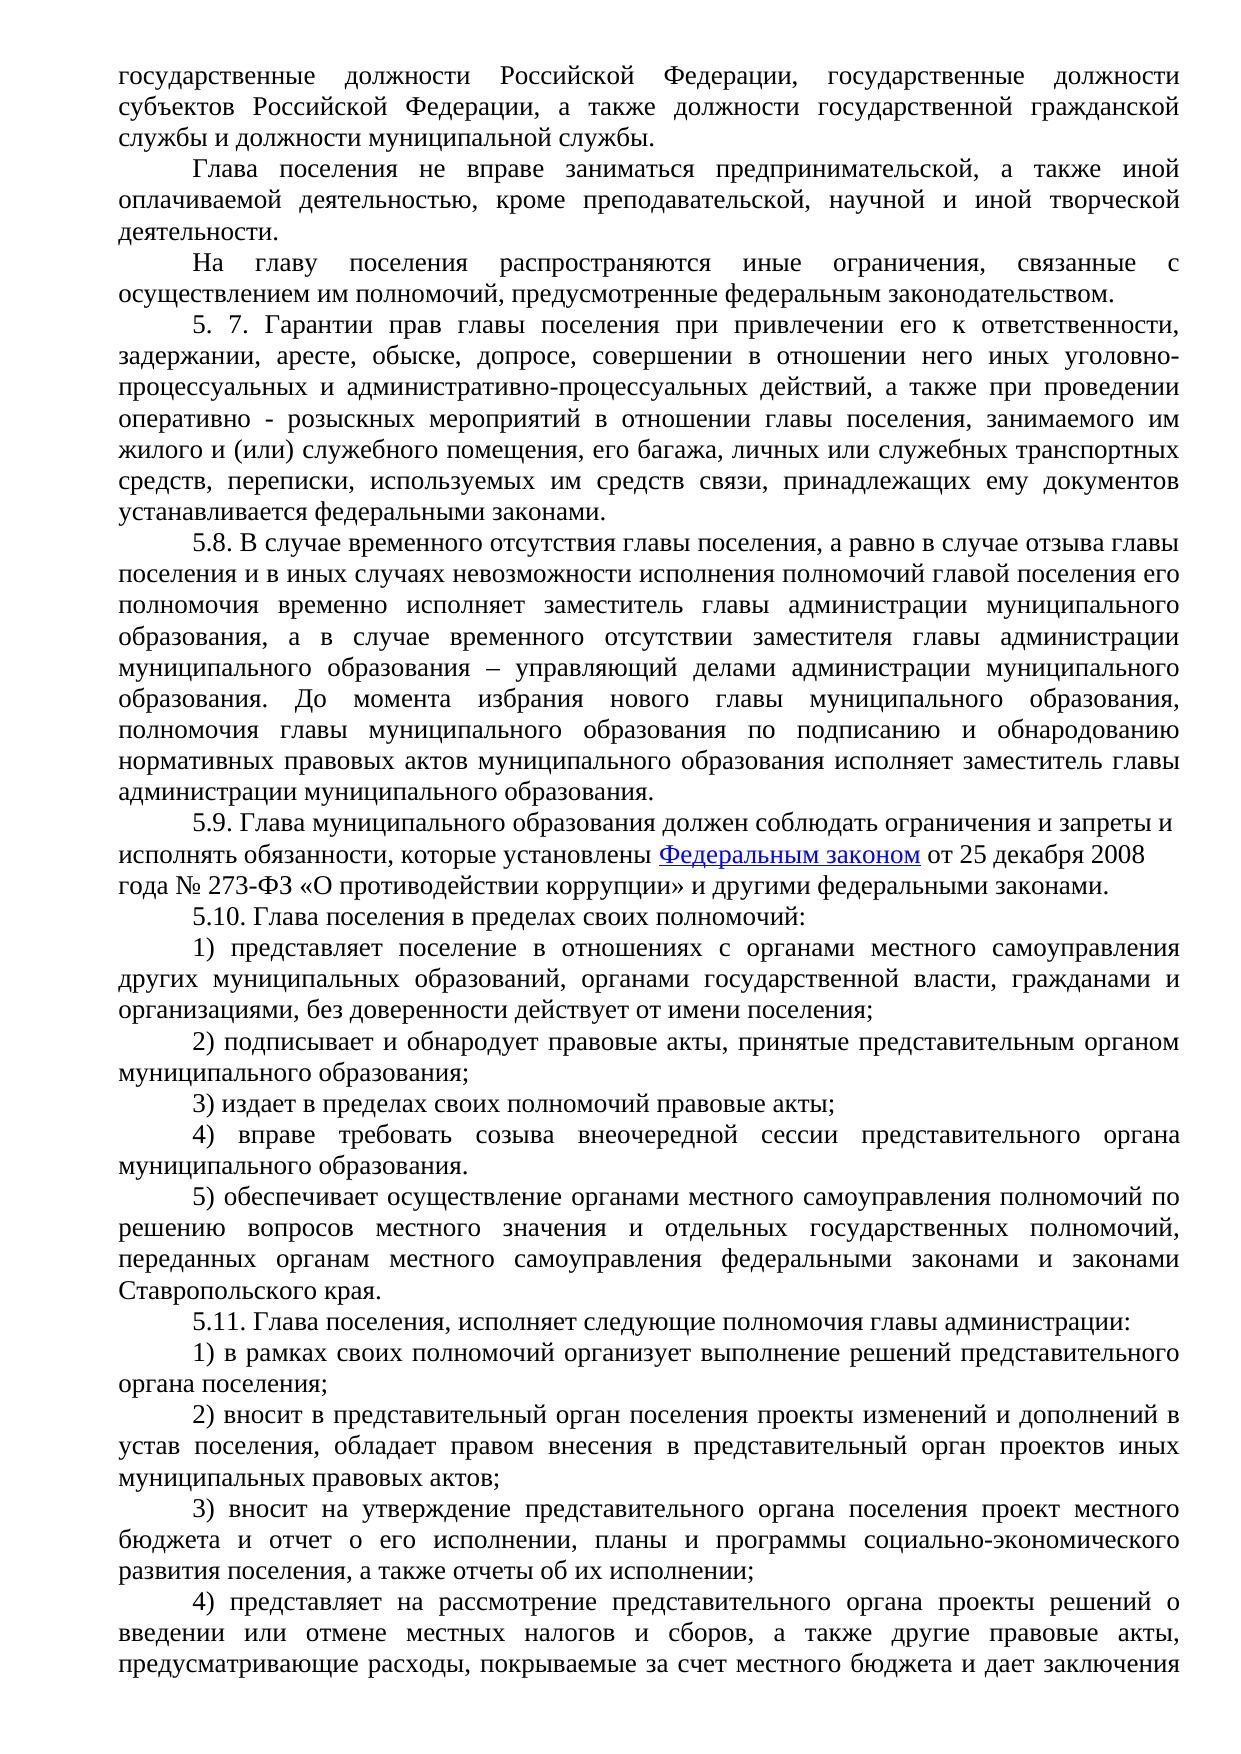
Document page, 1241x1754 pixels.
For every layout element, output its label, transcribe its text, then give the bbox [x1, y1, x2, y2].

text На главу поселения распространяются иные ограничения, связанные с осуществлением им полномочий, предусмотренные федеральным законодательством. [118, 246, 1181, 308]
text 5.10. Глава поселения в пределах своих полномочий: [118, 900, 1181, 931]
text 5.8. В случае временного отсутствия главы поселения, а равно в случае отзыва главы поселения и в иных случаях невозможности исполнения полномочий главой поселения его полномочия временно исполняет заместитель главы администрации муниципального образования, а в случае временного отсутствии заместителя главы администрации муниципального образования – управляющий делами администрации муниципального образования. До момента избрания нового главы муниципального образования, полномочия главы муниципального образования по подписанию и обнародованию нормативных правовых актов муниципального образования исполняет заместитель главы администрации муниципального образования. [118, 526, 1181, 807]
text 1) представляет поселение в отношениях с органами местного самоуправления других муниципальных образований, органами государственной власти, гражданами и организациями, без доверенности действует от имени поселения; [118, 931, 1181, 1024]
text 2) подписывает и обнародует правовые акты, принятые представительным органом муниципального образования; [118, 1024, 1181, 1087]
text 5.9. Глава муниципального образования должен соблюдать ограничения и запреты и исполнять обязанности, которые установлены Федеральным законом от 25 декабря 2008 года № 273-ФЗ «О противодействии коррупции» и другими федеральными законами. [118, 807, 1181, 900]
text 5. 7. Гарантии прав главы поселения при привлечении его к ответственности, задержании, аресте, обыске, допросе, совершении в отношении него иных уголовно-процессуальных и административно-процессуальных действий, а также при проведении оперативно - розыскных мероприятий в отношении главы поселения, занимаемого им жилого и (или) служебного помещения, его багажа, личных или служебных транспортных средств, переписки, используемых им средств связи, принадлежащих ему документов устанавливается федеральными законами. [118, 308, 1181, 526]
text 5.11. Глава поселения, исполняет следующие полномочия главы администрации: [118, 1305, 1181, 1336]
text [118, 1585, 1181, 1679]
text 4) вправе требовать созыва внеочередной сессии представительного органа муниципального образования. [118, 1118, 1181, 1180]
text Глава поселения не вправе заниматься предпринимательской, а также иной оплачиваемой деятельностью, кроме преподавательской, научной и иной творческой деятельности. [118, 152, 1181, 246]
text 2) вносит в представительный орган поселения проекты изменений и дополнений в устав поселения, обладает правом внесения в представительный орган проектов иных муниципальных правовых актов; [118, 1398, 1181, 1492]
text 3) издает в пределах своих полномочий правовые акты; [118, 1087, 1181, 1118]
text 5) обеспечивает осуществление органами местного самоуправления полномочий по решению вопросов местного значения и отдельных государственных полномочий, переданных органам местного самоуправления федеральными законами и законами Ставропольского края. [118, 1180, 1181, 1305]
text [118, 59, 1181, 152]
text 3) вносит на утверждение представительного органа поселения проект местного бюджета и отчет о его исполнении, планы и программы социально-экономического развития поселения, а также отчеты об их исполнении; [118, 1492, 1181, 1585]
text 1) в рамках своих полномочий организует выполнение решений представительного органа поселения; [118, 1336, 1181, 1398]
